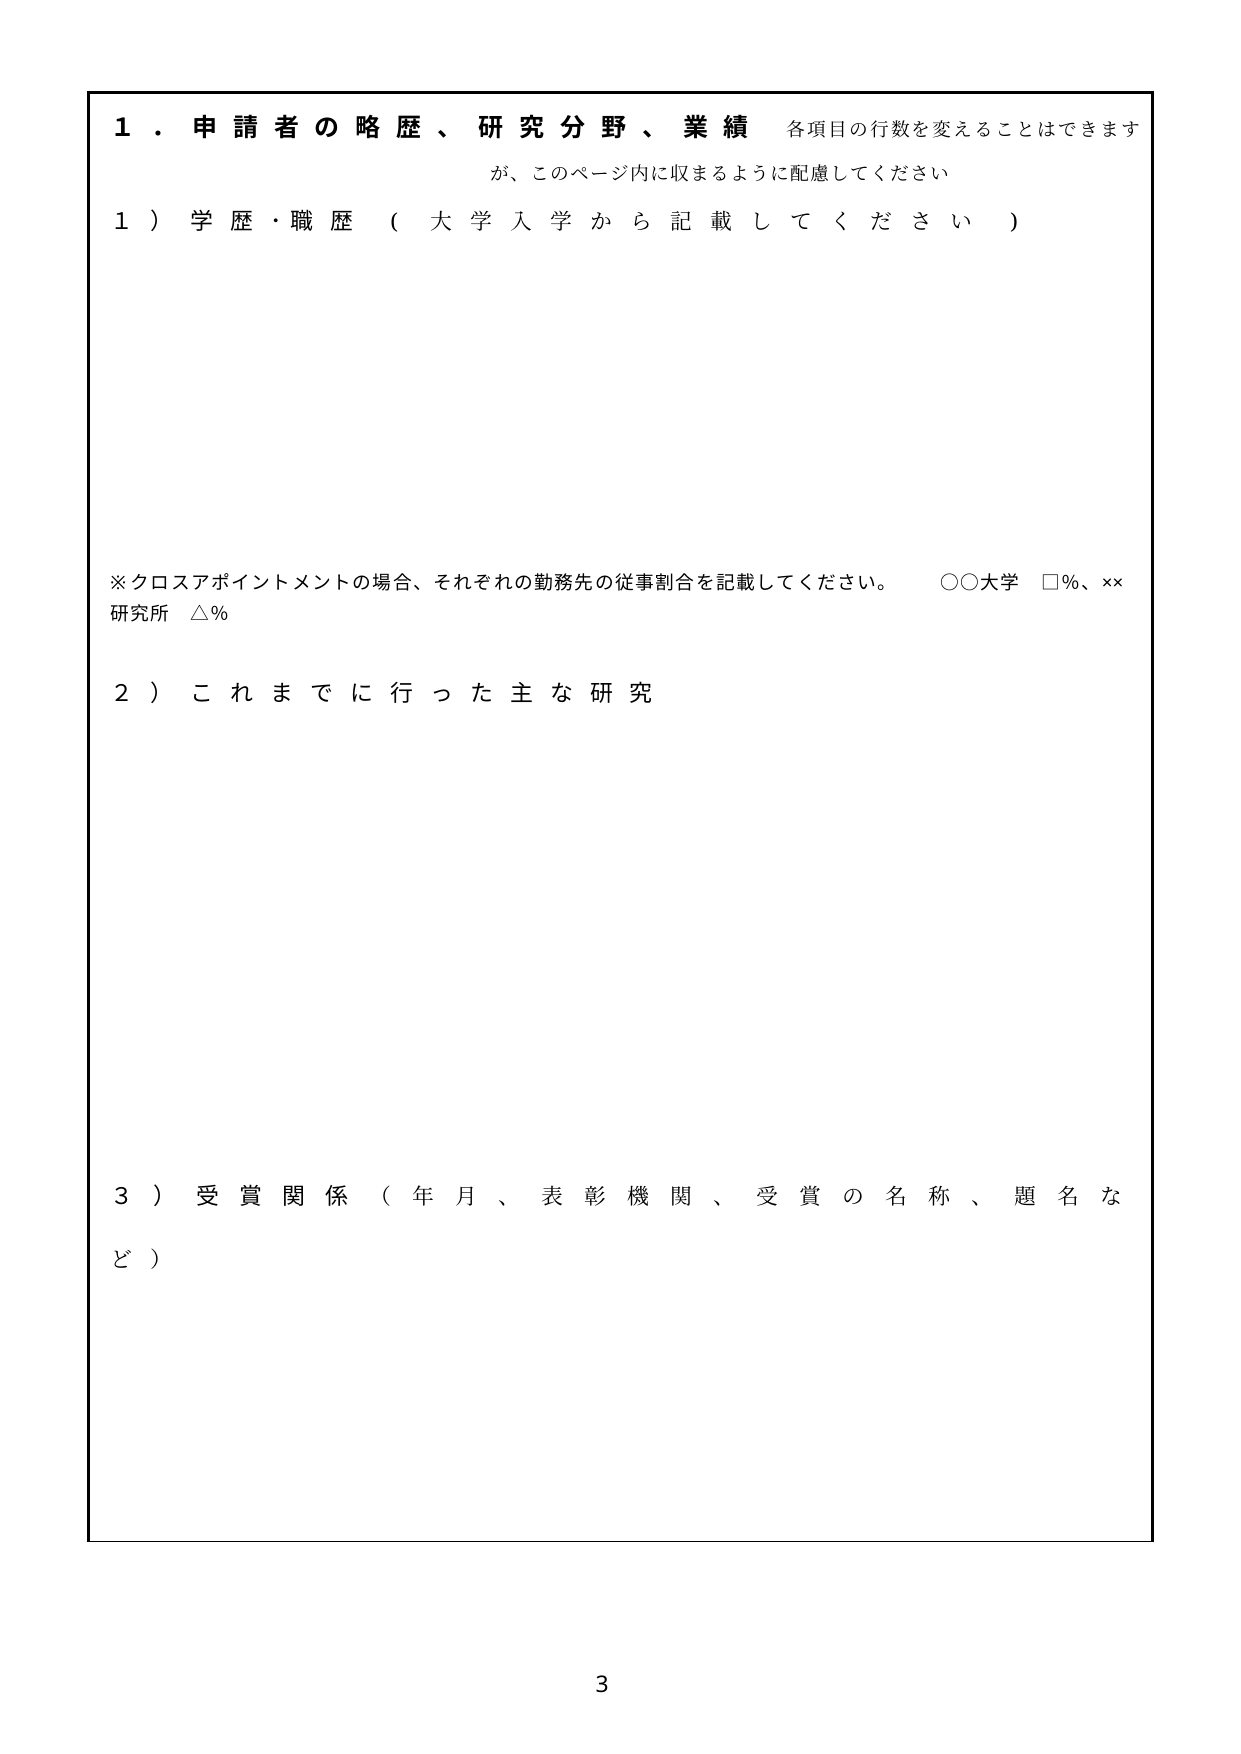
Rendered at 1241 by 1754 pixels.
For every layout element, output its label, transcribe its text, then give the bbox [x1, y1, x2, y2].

table_cell １．申請者の略歴、研究分野、業績 各項目の行数を変えることはできますが、このページ内に収まるように配慮してください １）学歴･職歴(大学入学から記載してください) ※クロスアポイントメントの場合、それぞれの勤務先の従事割合を記載してください。 ○○大学 □％、××研究所 △％ ２）これまでに行った主な研究 ３）受賞関係（年月、表彰機関、受賞の名称、題名など） [90, 94, 1151, 1541]
